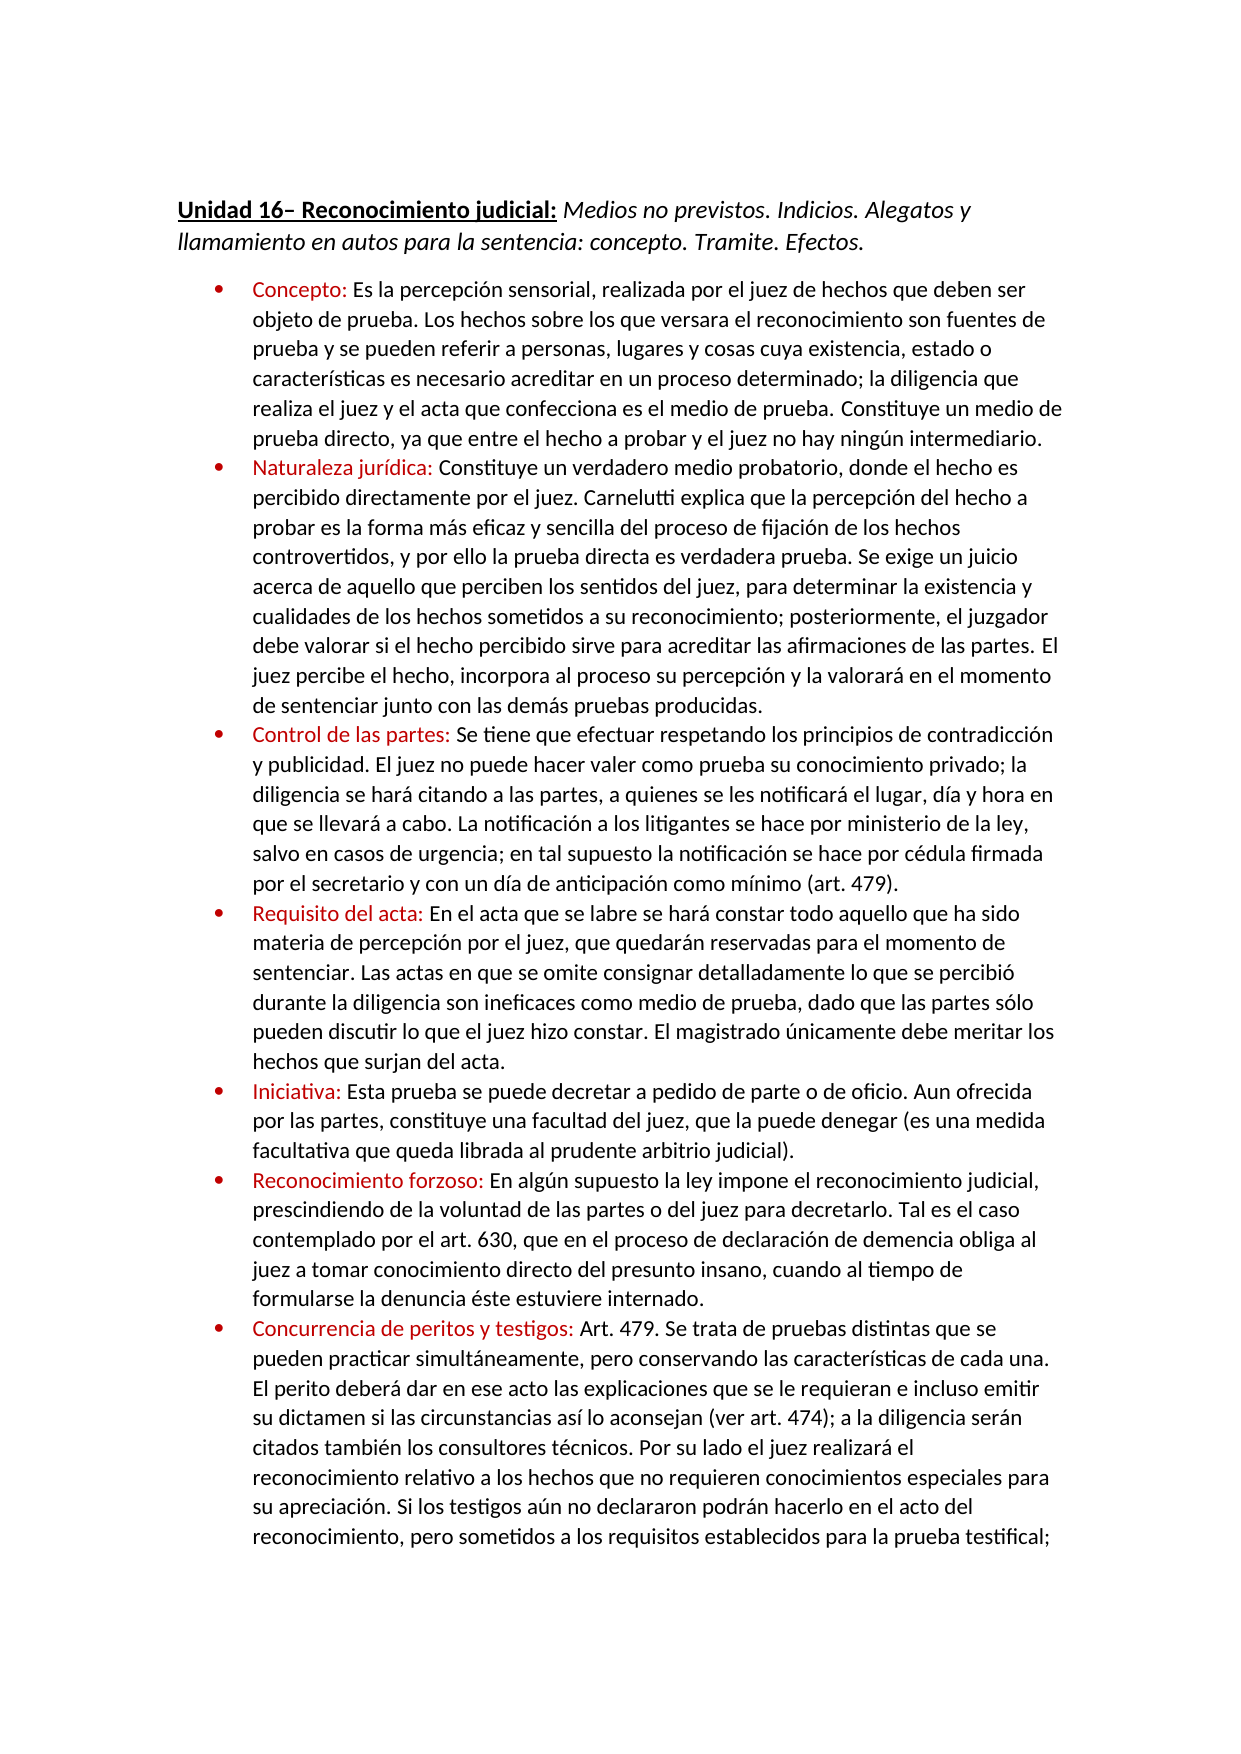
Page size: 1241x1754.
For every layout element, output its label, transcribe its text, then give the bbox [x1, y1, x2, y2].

list Control de las partes: Se tiene que efectuar respetando los principios de contradicción y publicidad. El juez no puede hacer valer como prueba su conocimiento privado; la diligencia se hará citando a las partes, a quienes se les notificará el lugar, día y hora en que se llevará a cabo. La notificación a los litigantes se hace por ministerio de la ley, salvo en casos de urgencia; en tal supuesto la notificación se hace por cédula firmada por el secretario y con un día de anticipación como mínimo (art. 479). [215, 721, 1063, 897]
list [215, 1314, 1063, 1550]
list Requisito del acta: En el acta que se labre se hará constar todo aquello que ha sido materia de percepción por el juez, que quedarán reservadas para el momento de sentenciar. Las actas en que se omite consignar detalladamente lo que se percibió durante la diligencia son ineficaces como medio de prueba, dado que las partes sólo pueden discutir lo que el juez hizo constar. El magistrado únicamente debe meritar los hechos que surjan del acta. [215, 899, 1063, 1075]
text Unidad 16– Reconocimiento judicial: Medios no previstos. Indicios. Alegatos y llamamiento en autos para la sentencia: concepto. Tramite. Efectos. [177, 194, 1063, 257]
list Reconocimiento forzoso: En algún supuesto la ley impone el reconocimiento judicial, prescindiendo de la voluntad de las partes o del juez para decretarlo. Tal es el caso contemplado por el art. 630, que en el proceso de declaración de demencia obliga al juez a tomar conocimiento directo del presunto insano, cuando al tiempo de formularse la denuncia éste estuviere internado. [215, 1166, 1063, 1313]
list Iniciativa: Esta prueba se puede decretar a pedido de parte o de oficio. Aun ofrecida por las partes, constituye una facultad del juez, que la puede denegar (es una medida facultativa que queda librada al prudente arbitrio judicial). [215, 1077, 1063, 1164]
list Concepto: Es la percepción sensorial, realizada por el juez de hechos que deben ser objeto de prueba. Los hechos sobre los que versara el reconocimiento son fuentes de prueba y se pueden referir a personas, lugares y cosas cuya existencia, estado o características es necesario acreditar en un proceso determinado; la diligencia que realiza el juez y el acta que confecciona es el medio de prueba. Constituye un medio de prueba directo, ya que entre el hecho a probar y el juez no hay ningún intermediario. [215, 275, 1063, 452]
list Naturaleza jurídica: Constituye un verdadero medio probatorio, donde el hecho es percibido directamente por el juez. Carnelutti explica que la percepción del hecho a probar es la forma más eficaz y sencilla del proceso de fijación de los hechos controvertidos, y por ello la prueba directa es verdadera prueba. Se exige un juicio acerca de aquello que perciben los sentidos del juez, para determinar la existencia y cualidades de los hechos sometidos a su reconocimiento; posteriormente, el juzgador debe valorar si el hecho percibido sirve para acreditar las afirmaciones de las partes. El juez percibe el hecho, incorpora al proceso su percepción y la valorará en el momento de sentenciar junto con las demás pruebas producidas. [215, 453, 1063, 719]
